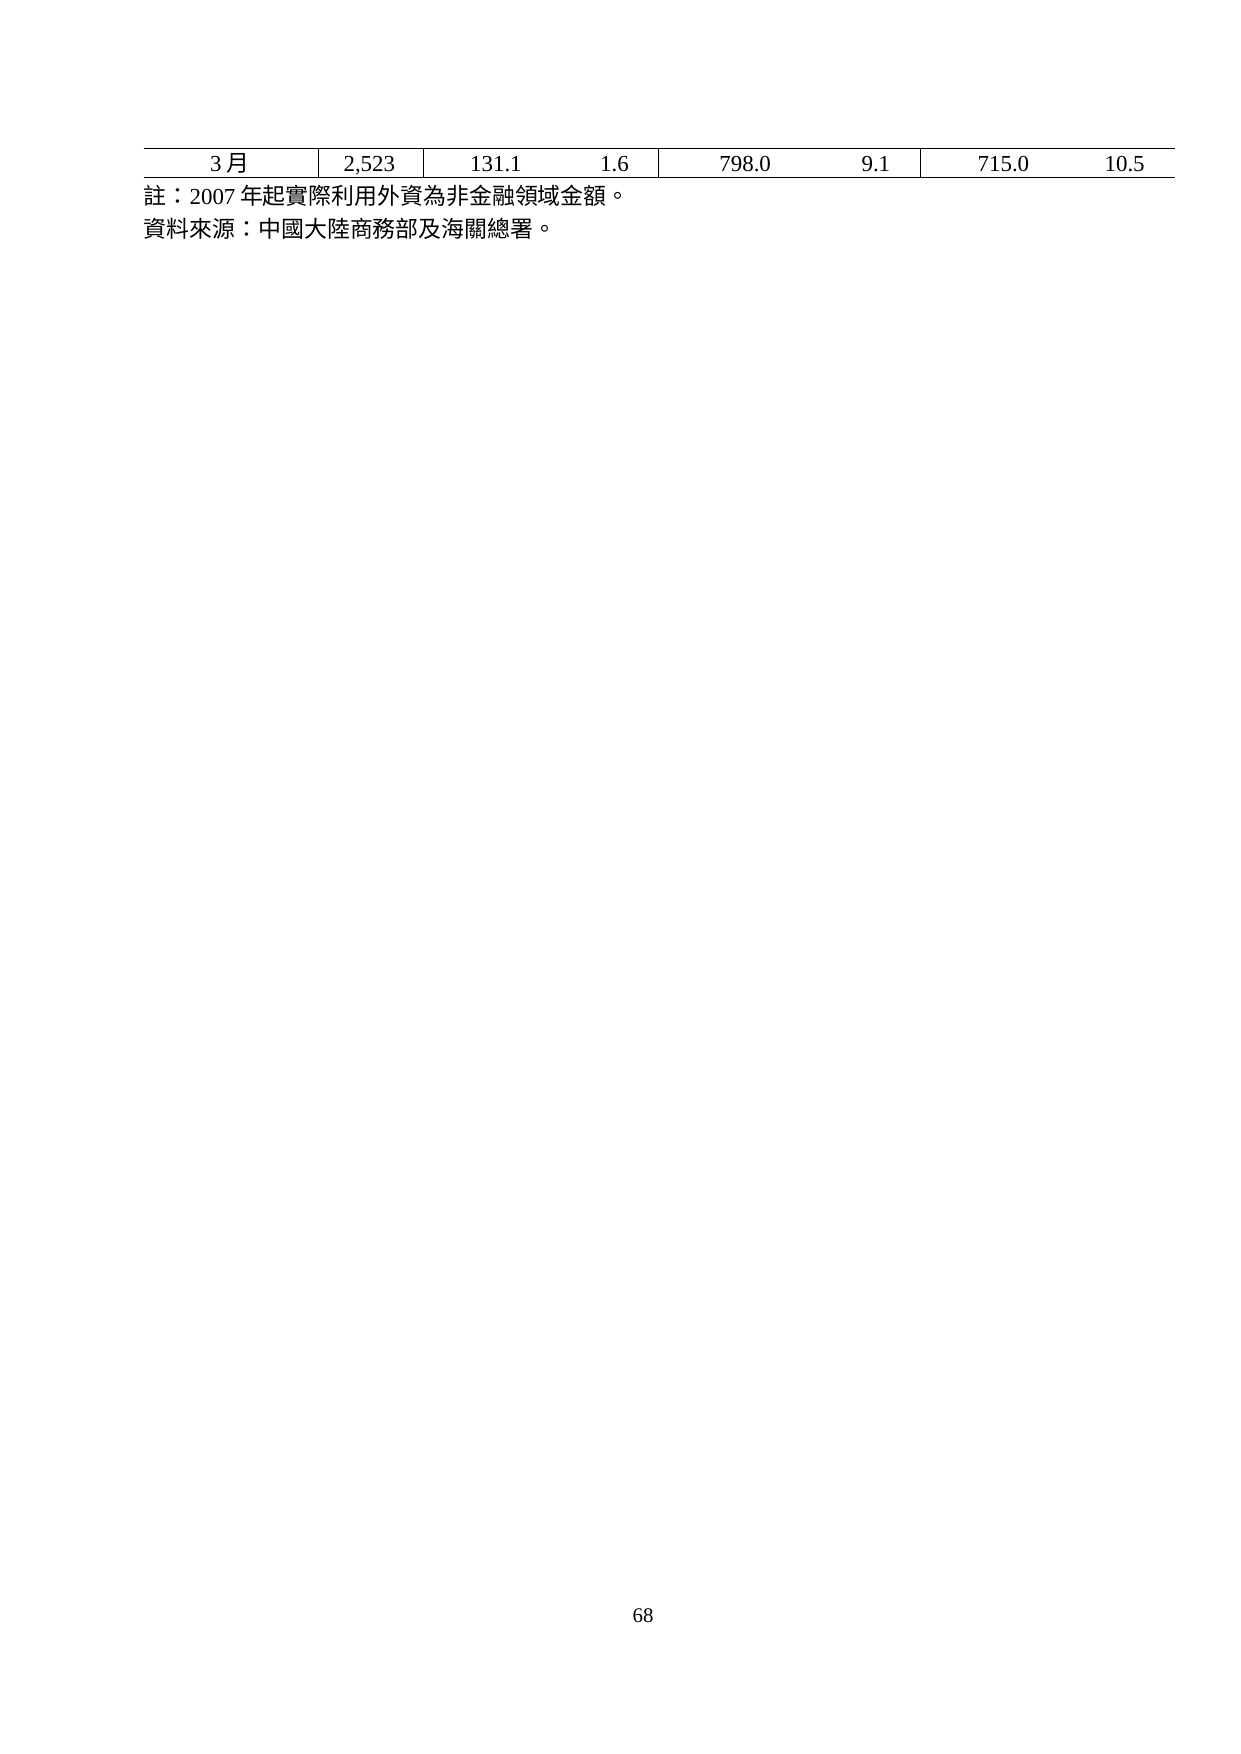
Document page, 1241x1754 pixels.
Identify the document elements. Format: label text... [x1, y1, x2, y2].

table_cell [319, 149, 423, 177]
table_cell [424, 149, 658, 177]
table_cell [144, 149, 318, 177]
text 註：2007年起實際利用外資為非金融領域金額。 [143, 178, 1173, 211]
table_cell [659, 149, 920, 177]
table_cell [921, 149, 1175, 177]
text 資料來源：中國大陸商務部及海關總署。 [143, 211, 1173, 244]
